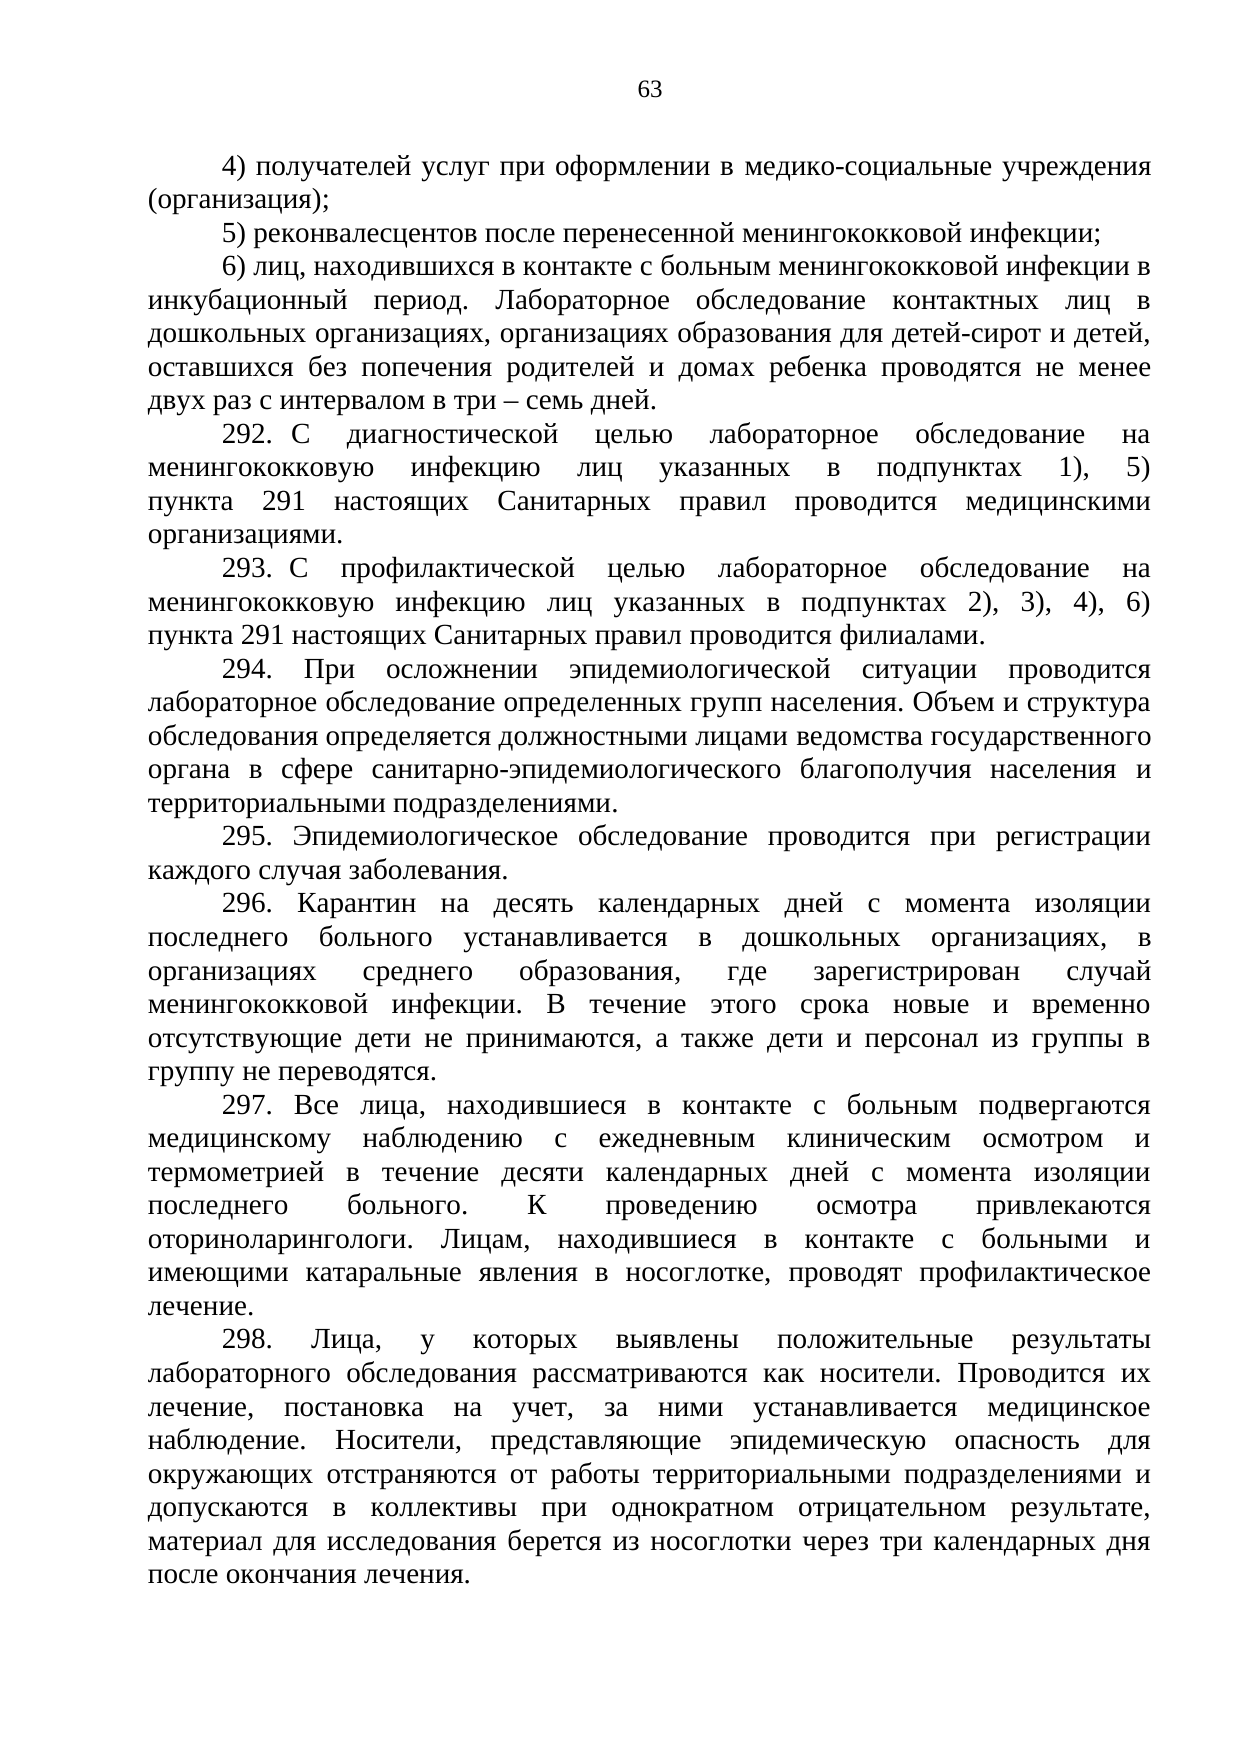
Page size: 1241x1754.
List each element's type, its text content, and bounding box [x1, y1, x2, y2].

text 294. При осложнении эпидемиологической ситуации проводится лабораторное обследование определенных групп населения. Объем и структура обследования определяется должностными лицами ведомства государственного органа в сфере санитарно-эпидемиологического благополучия населения и территориальными подразделениями. [148, 651, 1152, 818]
text 292. С диагностической целью лабораторное обследование на менингококковую инфекцию лиц указанных в подпунктах 1), 5) пункта 291 настоящих Санитарных правил проводится медицинскими организациями. [148, 416, 1152, 550]
text 6) лиц, находившихся в контакте с больным менингококковой инфекции в инкубационный период. Лабораторное обследование контактных лиц в дошкольных организациях, организациях образования для детей-сирот и детей, оставшихся без попечения родителей и домах ребенка проводятся не менее двух раз с интервалом в три – семь дней. [148, 248, 1152, 416]
text 5) реконвалесцентов после перенесенной менингококковой инфекции; [148, 215, 1152, 248]
text 297. Все лица, находившиеся в контакте с больным подвергаются медицинскому наблюдению с ежедневным клиническим осмотром и термометрией в течение десяти календарных дней с момента изоляции последнего больного. К проведению осмотра привлекаются оториноларингологи. Лицам, находившиеся в контакте с больными и имеющими катаральные явления в носоглотке, проводят профилактическое лечение. [148, 1087, 1152, 1322]
text 298. Лица, у которых выявлены положительные результаты лабораторного обследования рассматриваются как носители. Проводится их лечение, постановка на учет, за ними устанавливается медицинское наблюдение. Носители, представляющие эпидемическую опасность для окружающих отстраняются от работы территориальными подразделениями и допускаются в коллективы при однократном отрицательном результате, материал для исследования берется из носоглотки через три календарных дня после окончания лечения. [148, 1322, 1152, 1590]
text 293. С профилактической целью лабораторное обследование на менингококковую инфекцию лиц указанных в подпунктах 2), 3), 4), 6) пункта 291 настоящих Санитарных правил проводится филиалами. [148, 550, 1152, 651]
text 4) получателей услуг при оформлении в медико-социальные учреждения (организация); [148, 148, 1152, 215]
text 296. Карантин на десять календарных дней с момента изоляции последнего больного устанавливается в дошкольных организациях, в организациях среднего образования, где зарегистрирован случай менингококковой инфекции. В течение этого срока новые и временно отсутствующие дети не принимаются, а также дети и персонал из группы в группу не переводятся. [148, 886, 1152, 1087]
text 295. Эпидемиологическое обследование проводится при регистрации каждого случая заболевания. [148, 818, 1152, 886]
